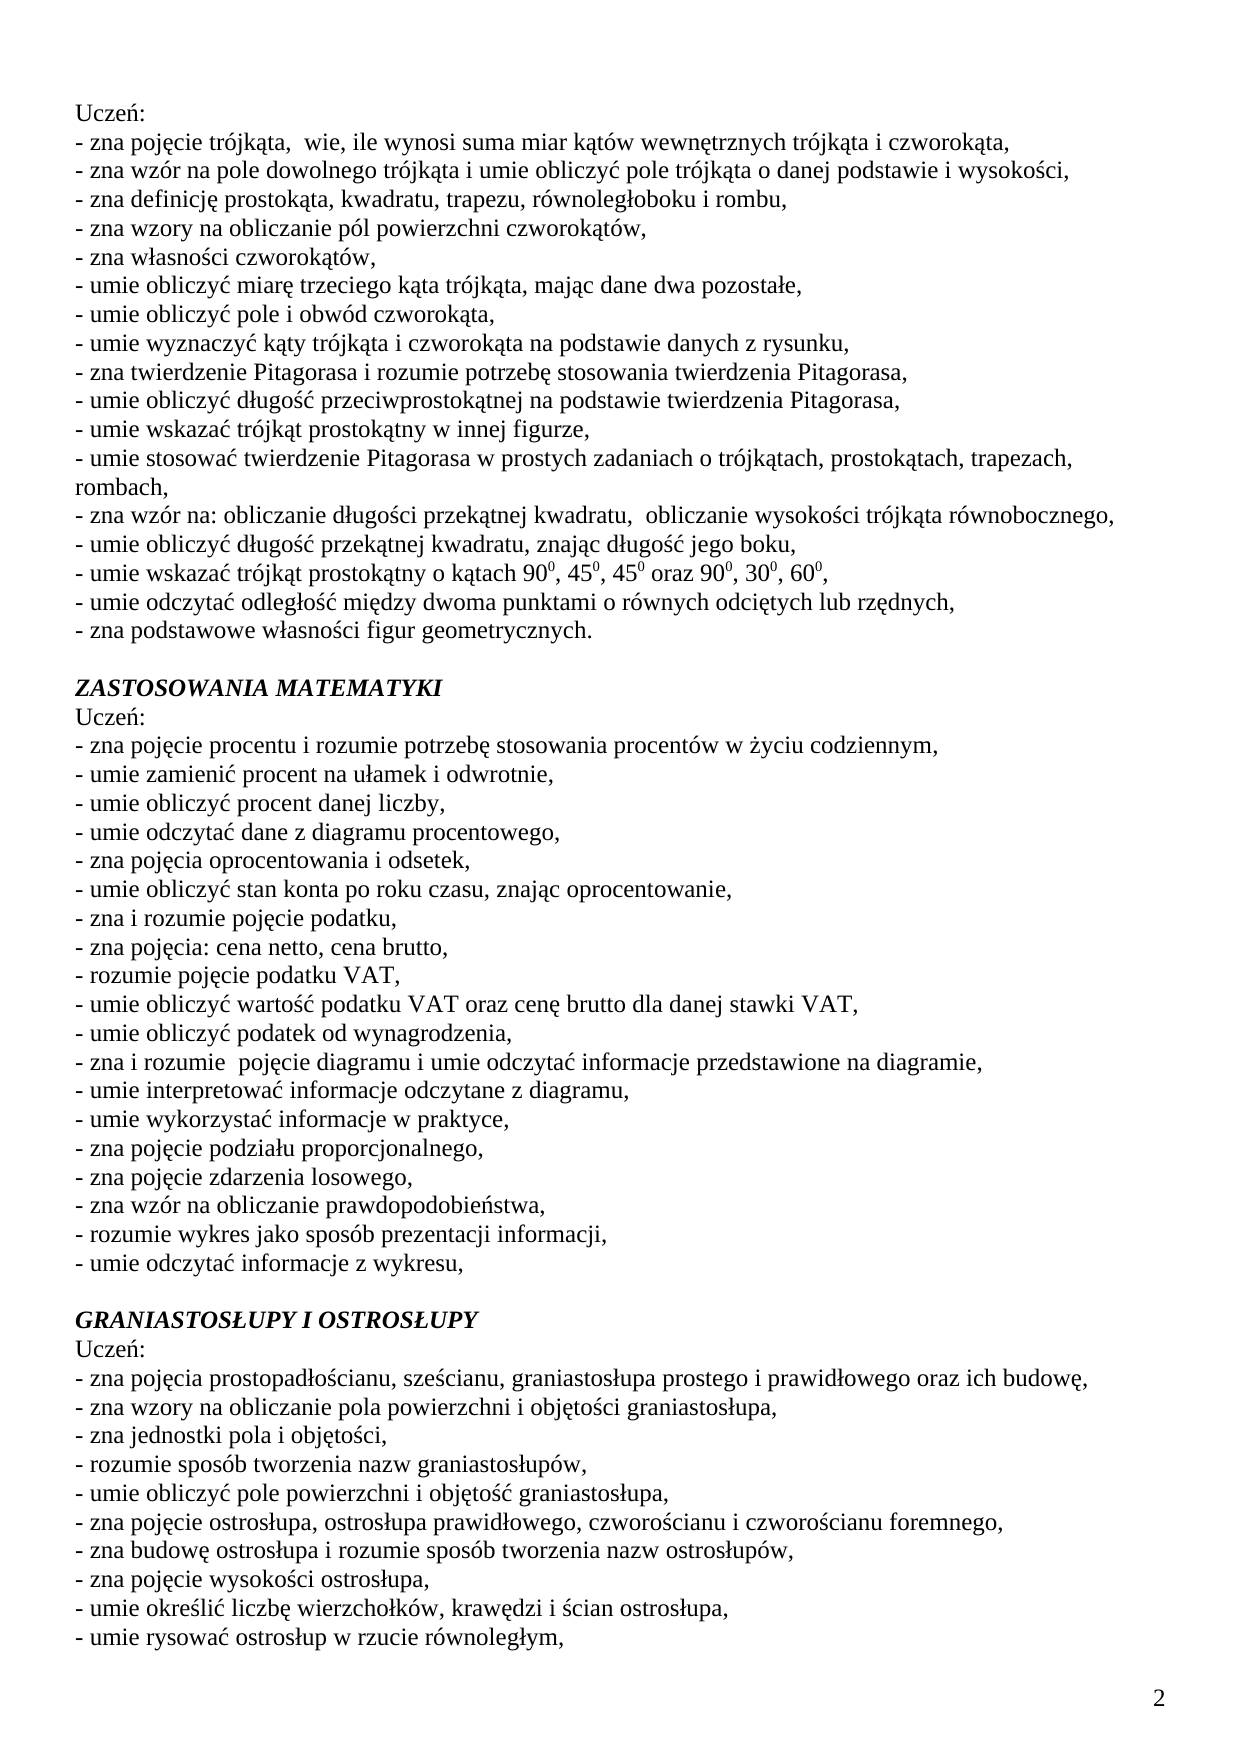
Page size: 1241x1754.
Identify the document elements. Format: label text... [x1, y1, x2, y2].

text - umie wyznaczyć kąty trójkąta i czworokąta na podstawie danych z rysunku, [75, 328, 1165, 357]
text - rozumie sposób tworzenia nazw graniastosłupów, [75, 1449, 1165, 1478]
text - umie obliczyć procent danej liczby, [75, 788, 1165, 817]
text - umie obliczyć pole i obwód czworokąta, [75, 299, 1165, 328]
title - zna podstawowe własności figur geometrycznych. [75, 615, 1165, 644]
text - zna jednostki pola i objętości, [75, 1420, 1165, 1449]
text - umie obliczyć długość przeciwprostokątnej na podstawie twierdzenia Pitagorasa, [75, 385, 1165, 414]
title - umie odczytać informacje z wykresu, [75, 1248, 1165, 1277]
text - zna pojęcie trójkąta, wie, ile wynosi suma miar kątów wewnętrznych trójkąta i czworokąta, [75, 127, 1165, 155]
text - zna pojęcie podziału proporcjonalnego, [75, 1133, 1165, 1162]
text - umie odczytać dane z diagramu procentowego, [75, 817, 1165, 845]
text - umie obliczyć stan konta po roku czasu, znając oprocentowanie, [75, 874, 1165, 903]
text - zna wzór na obliczanie prawdopodobieństwa, [75, 1190, 1165, 1219]
text - rozumie wykres jako sposób prezentacji informacji, [75, 1219, 1165, 1248]
text - zna pojęcie zdarzenia losowego, [75, 1162, 1165, 1190]
text - zna pojęcia prostopadłościanu, sześcianu, graniastosłupa prostego i prawidłowego oraz ich budowę, [75, 1363, 1165, 1392]
text - zna budowę ostrosłupa i rozumie sposób tworzenia nazw ostrosłupów, [75, 1535, 1165, 1564]
text - zna wzory na obliczanie pól powierzchni czworokątów, [75, 213, 1165, 242]
text - umie wykorzystać informacje w praktyce, [75, 1104, 1165, 1133]
text - zna pojęcia oprocentowania i odsetek, [75, 845, 1165, 874]
text - zna i rozumie pojęcie diagramu i umie odczytać informacje przedstawione na diagramie, [75, 1047, 1165, 1075]
text - umie obliczyć długość przekątnej kwadratu, znając długość jego boku, [75, 529, 1165, 558]
text - zna twierdzenie Pitagorasa i rozumie potrzebę stosowania twierdzenia Pitagorasa, [75, 357, 1165, 385]
text - zna definicję prostokąta, kwadratu, trapezu, równoległoboku i rombu, [75, 184, 1165, 213]
text - umie obliczyć miarę trzeciego kąta trójkąta, mając dane dwa pozostałe, [75, 270, 1165, 299]
text - umie obliczyć pole powierzchni i objętość graniastosłupa, [75, 1478, 1165, 1507]
text - zna pojęcie wysokości ostrosłupa, [75, 1564, 1165, 1593]
text - zna pojęcie ostrosłupa, ostrosłupa prawidłowego, czworościanu i czworościanu foremnego, [75, 1507, 1165, 1535]
text - umie rysować ostrosłup w rzucie równoległym, [75, 1622, 1165, 1650]
title ZASTOSOWANIA MATEMATYKI [75, 673, 1165, 702]
text - zna pojęcie procentu i rozumie potrzebę stosowania procentów w życiu codziennym, [75, 730, 1165, 759]
text - umie wskazać trójkąt prostokątny w innej figurze, [75, 414, 1165, 443]
text - zna własności czworokątów, [75, 242, 1165, 270]
text - umie interpretować informacje odczytane z diagramu, [75, 1075, 1165, 1104]
text - umie wskazać trójkąt prostokątny o kątach 900, 450, 450 oraz 900, 300, 600, [75, 558, 1165, 587]
text - umie zamienić procent na ułamek i odwrotnie, [75, 759, 1165, 788]
text Uczeń: [75, 702, 1165, 730]
text - zna wzór na pole dowolnego trójkąta i umie obliczyć pole trójkąta o danej podstawie i wysokości, [75, 155, 1165, 184]
text - zna i rozumie pojęcie podatku, [75, 903, 1165, 932]
text Uczeń: [75, 98, 1165, 127]
text - umie odczytać odległość między dwoma punktami o równych odciętych lub rzędnych, [75, 587, 1165, 615]
text - rozumie pojęcie podatku VAT, [75, 960, 1165, 989]
text Uczeń: [75, 1334, 1165, 1363]
title GRANIASTOSŁUPY I OSTROSŁUPY [75, 1305, 1165, 1334]
text - zna wzory na obliczanie pola powierzchni i objętości graniastosłupa, [75, 1392, 1165, 1420]
text - zna pojęcia: cena netto, cena brutto, [75, 932, 1165, 960]
text - umie obliczyć podatek od wynagrodzenia, [75, 1018, 1165, 1047]
text - umie stosować twierdzenie Pitagorasa w prostych zadaniach o trójkątach, prostokątach, trapezach, rombach, [75, 443, 1165, 500]
text - umie określić liczbę wierzchołków, krawędzi i ścian ostrosłupa, [75, 1593, 1165, 1622]
text - zna wzór na: obliczanie długości przekątnej kwadratu, obliczanie wysokości trójkąta równobocznego, [75, 500, 1165, 529]
text - umie obliczyć wartość podatku VAT oraz cenę brutto dla danej stawki VAT, [75, 989, 1165, 1018]
